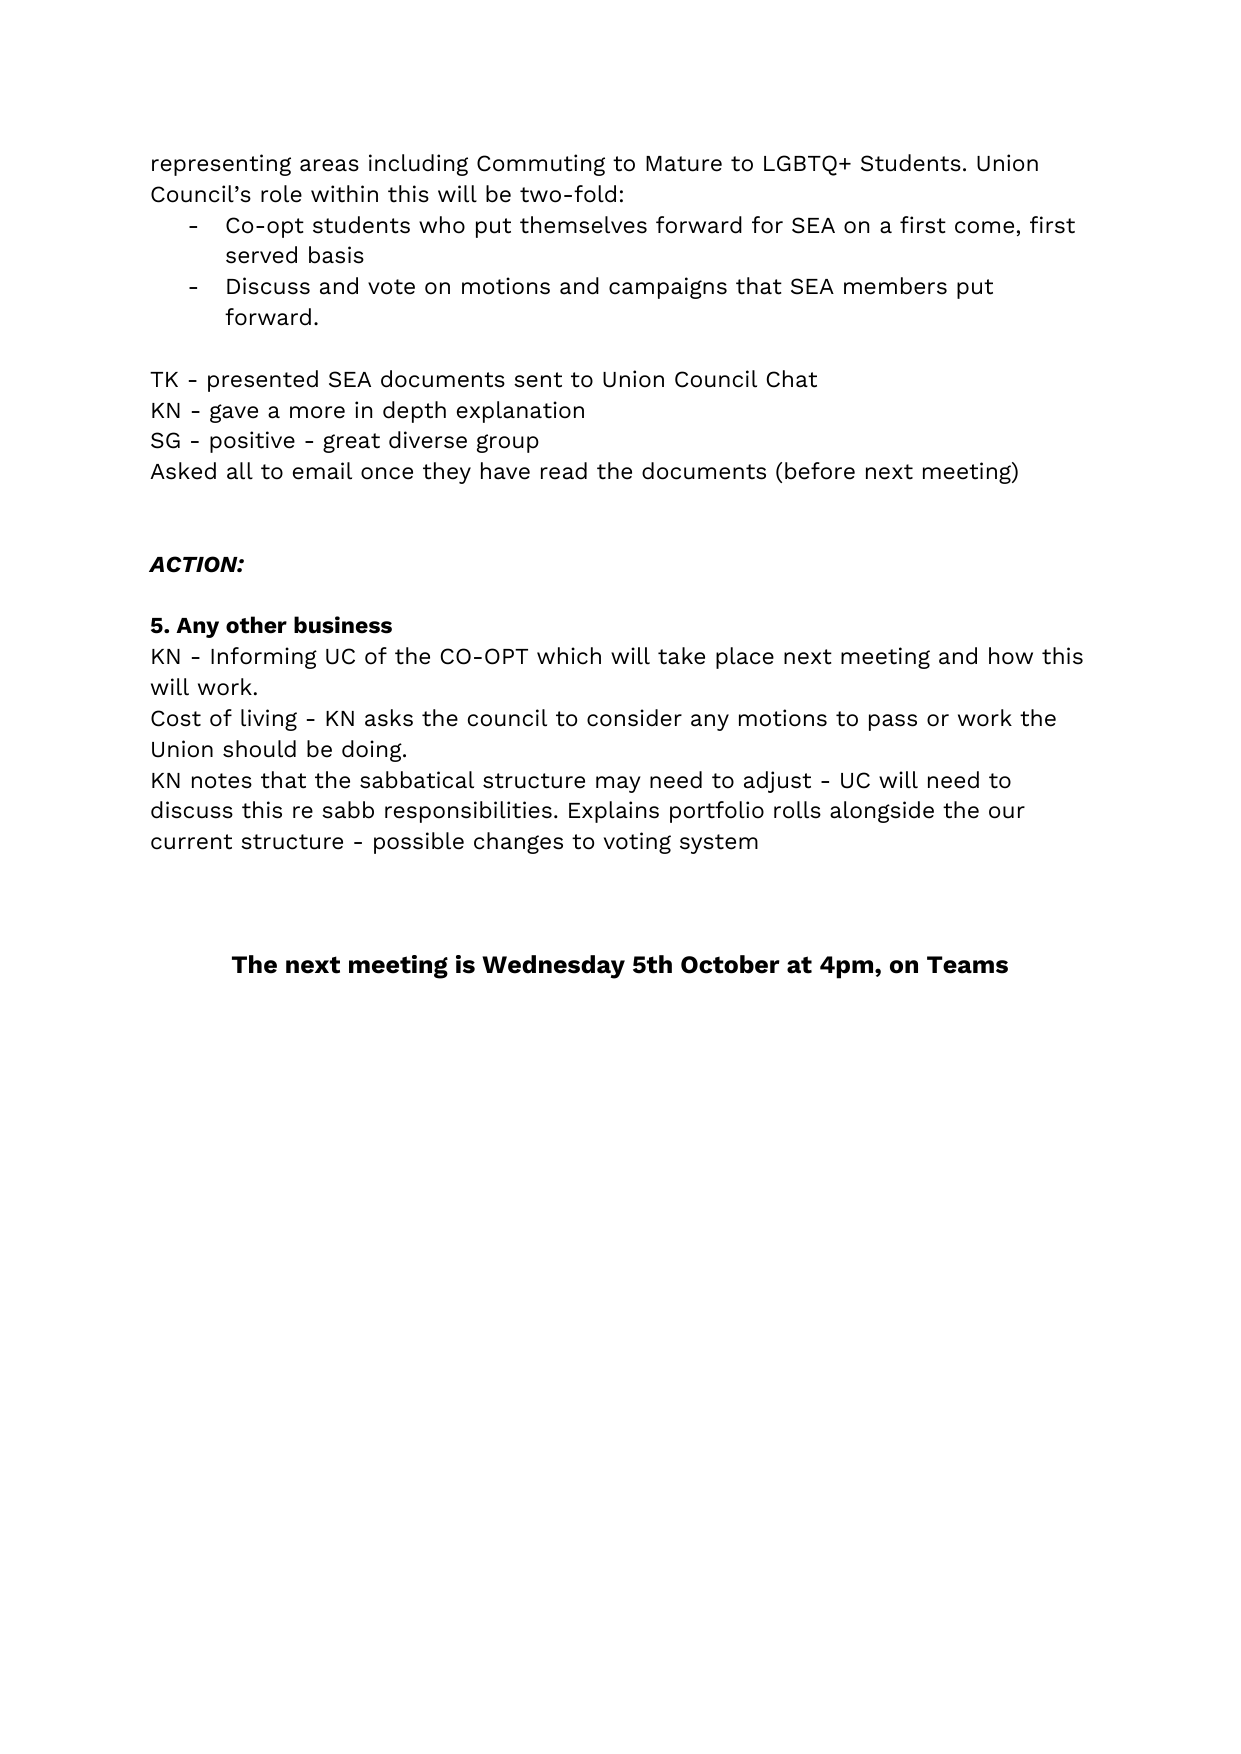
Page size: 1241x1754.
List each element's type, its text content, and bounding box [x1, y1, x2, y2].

list Co-opt students who put themselves forward for SEA on a first come, first served basis [187, 212, 1090, 269]
text Cost of living - KN asks the council to consider any motions to pass or work the Union should be doing. [150, 705, 1090, 763]
text Asked all to email once they have read the documents (before next meeting) [150, 458, 1090, 485]
text KN notes that the sabbatical structure may need to adjust - UC will need to discuss this re sabb responsibilities. Explains portfolio rolls alongside the our current structure - possible changes to voting system [150, 767, 1090, 855]
text 5. Any other business [150, 612, 1090, 639]
text The next meeting is Wednesday 5th October at 4pm, on Teams [150, 950, 1090, 979]
text TK - presented SEA documents sent to Union Council Chat [150, 366, 1090, 393]
list Discuss and vote on motions and campaigns that SEA members put forward. [187, 273, 1090, 331]
text KN - Informing UC of the CO-OPT which will take place next meeting and how this will work. [150, 643, 1090, 701]
text KN - gave a more in depth explanation [150, 397, 1090, 423]
text SG - positive - great diverse group [150, 427, 1090, 454]
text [150, 150, 1090, 208]
text ACTION: [150, 551, 1090, 578]
